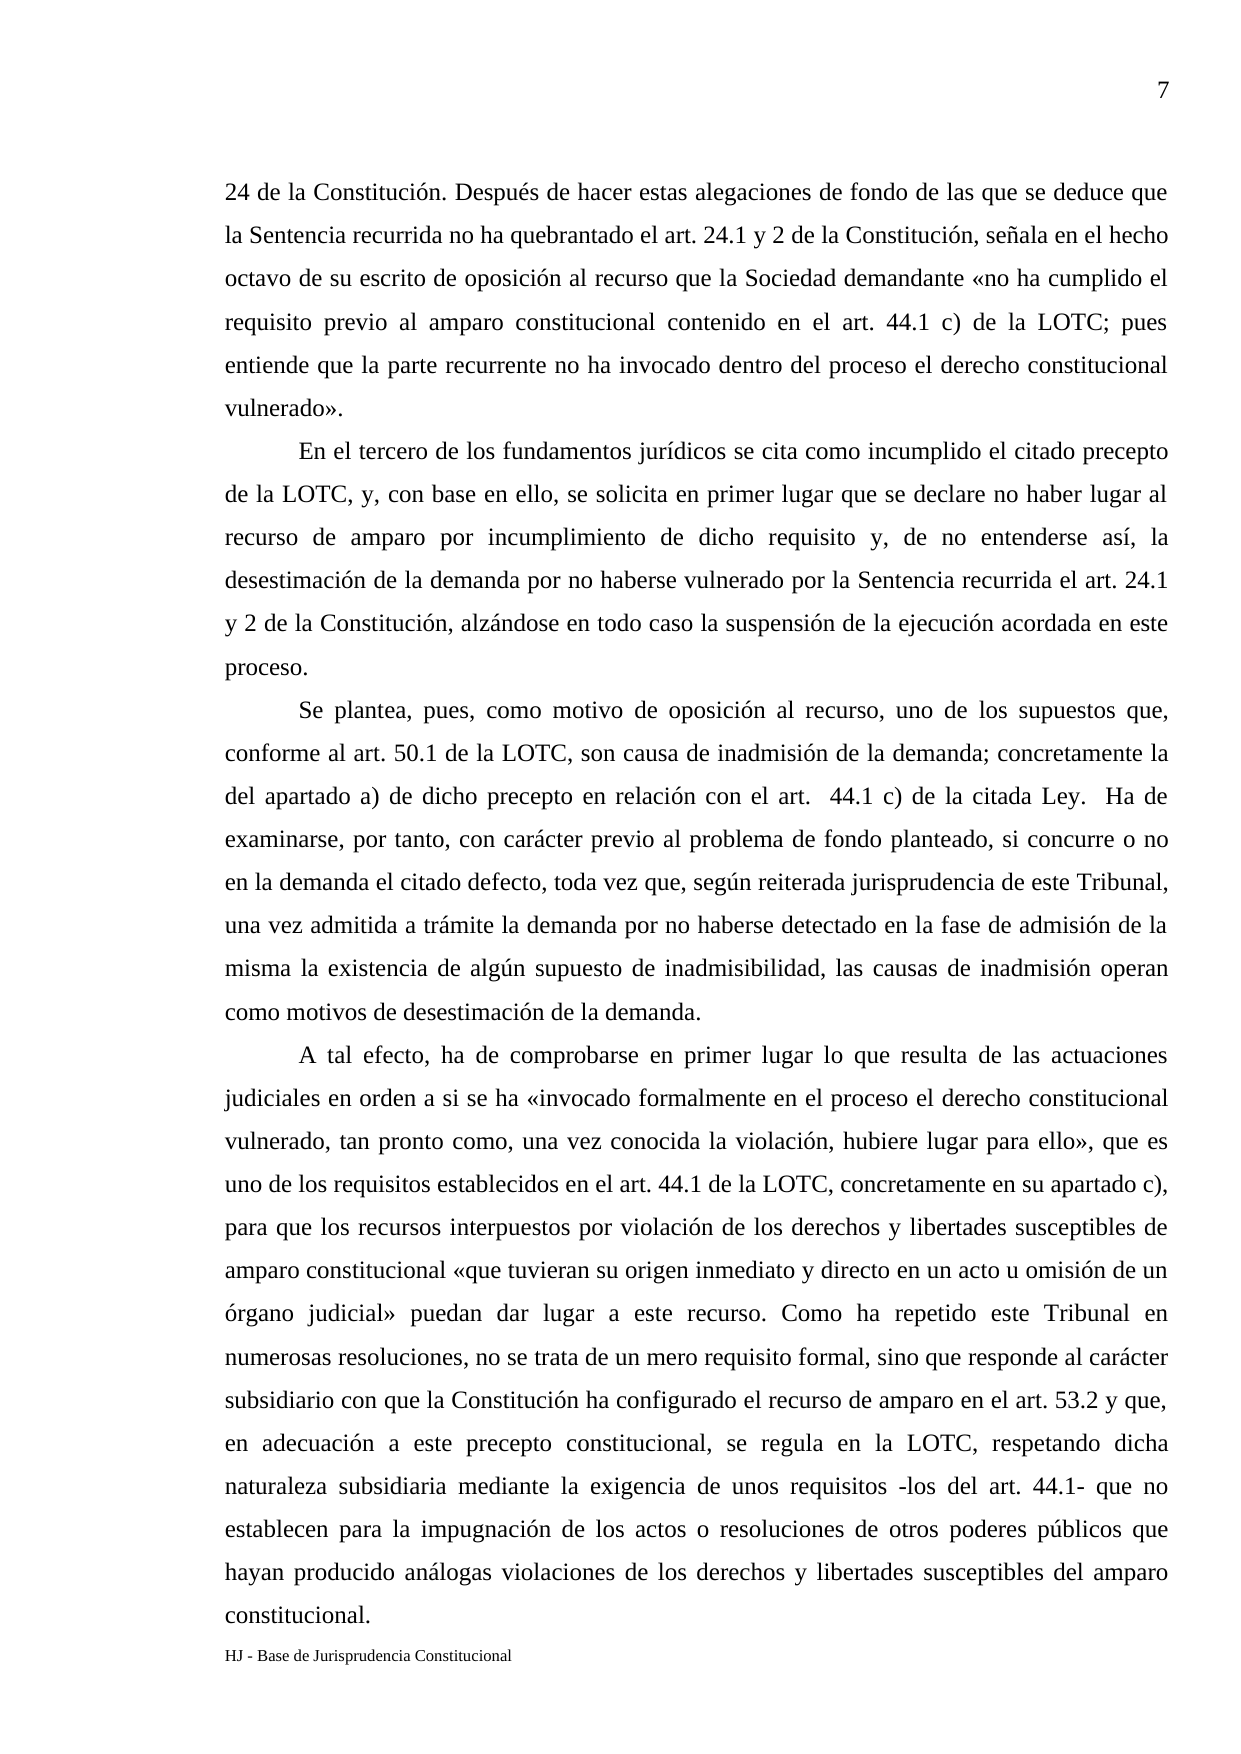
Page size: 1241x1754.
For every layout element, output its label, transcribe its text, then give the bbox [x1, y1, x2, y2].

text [224, 177, 1169, 422]
text Se plantea, pues, como motivo de oposición al recurso, uno de los supuestos que, conforme al art. 50.1 de la LOTC, son causa de inadmisión de la demanda; concretamente la del apartado a) de dicho precepto en relación con el art. 44.1 c) de la citada Ley. Ha de examinarse, por tanto, con carácter previo al problema de fondo planteado, si concurre o no en la demanda el citado defecto, toda vez que, según reiterada jurisprudencia de este Tribunal, una vez admitida a trámite la demanda por no haberse detectado en la fase de admisión de la misma la existencia de algún supuesto de inadmisibilidad, las causas de inadmisión operan como motivos de desestimación de la demanda. [224, 695, 1169, 1025]
text A tal efecto, ha de comprobarse en primer lugar lo que resulta de las actuaciones judiciales en orden a si se ha «invocado formalmente en el proceso el derecho constitucional vulnerado, tan pronto como, una vez conocida la violación, hubiere lugar para ello», que es uno de los requisitos establecidos en el art. 44.1 de la LOTC, concretamente en su apartado c), para que los recursos interpuestos por violación de los derechos y libertades susceptibles de amparo constitucional «que tuvieran su origen inmediato y directo en un acto u omisión de un órgano judicial» puedan dar lugar a este recurso. Como ha repetido este Tribunal en numerosas resoluciones, no se trata de un mero requisito formal, sino que responde al carácter subsidiario con que la Constitución ha configurado el recurso de amparo en el art. 53.2 y que, en adecuación a este precepto constitucional, se regula en la LOTC, respetando dicha naturaleza subsidiaria mediante la exigencia de unos requisitos -los del art. 44.1- que no establecen para la impugnación de los actos o resoluciones de otros poderes públicos que hayan producido análogas violaciones de los derechos y libertades susceptibles del amparo constitucional. [224, 1040, 1169, 1629]
text En el tercero de los fundamentos jurídicos se cita como incumplido el citado precepto de la LOTC, y, con base en ello, se solicita en primer lugar que se declare no haber lugar al recurso de amparo por incumplimiento de dicho requisito y, de no entenderse así, la desestimación de la demanda por no haberse vulnerado por la Sentencia recurrida el art. 24.1 y 2 de la Constitución, alzándose en todo caso la suspensión de la ejecución acordada en este proceso. [224, 436, 1169, 680]
